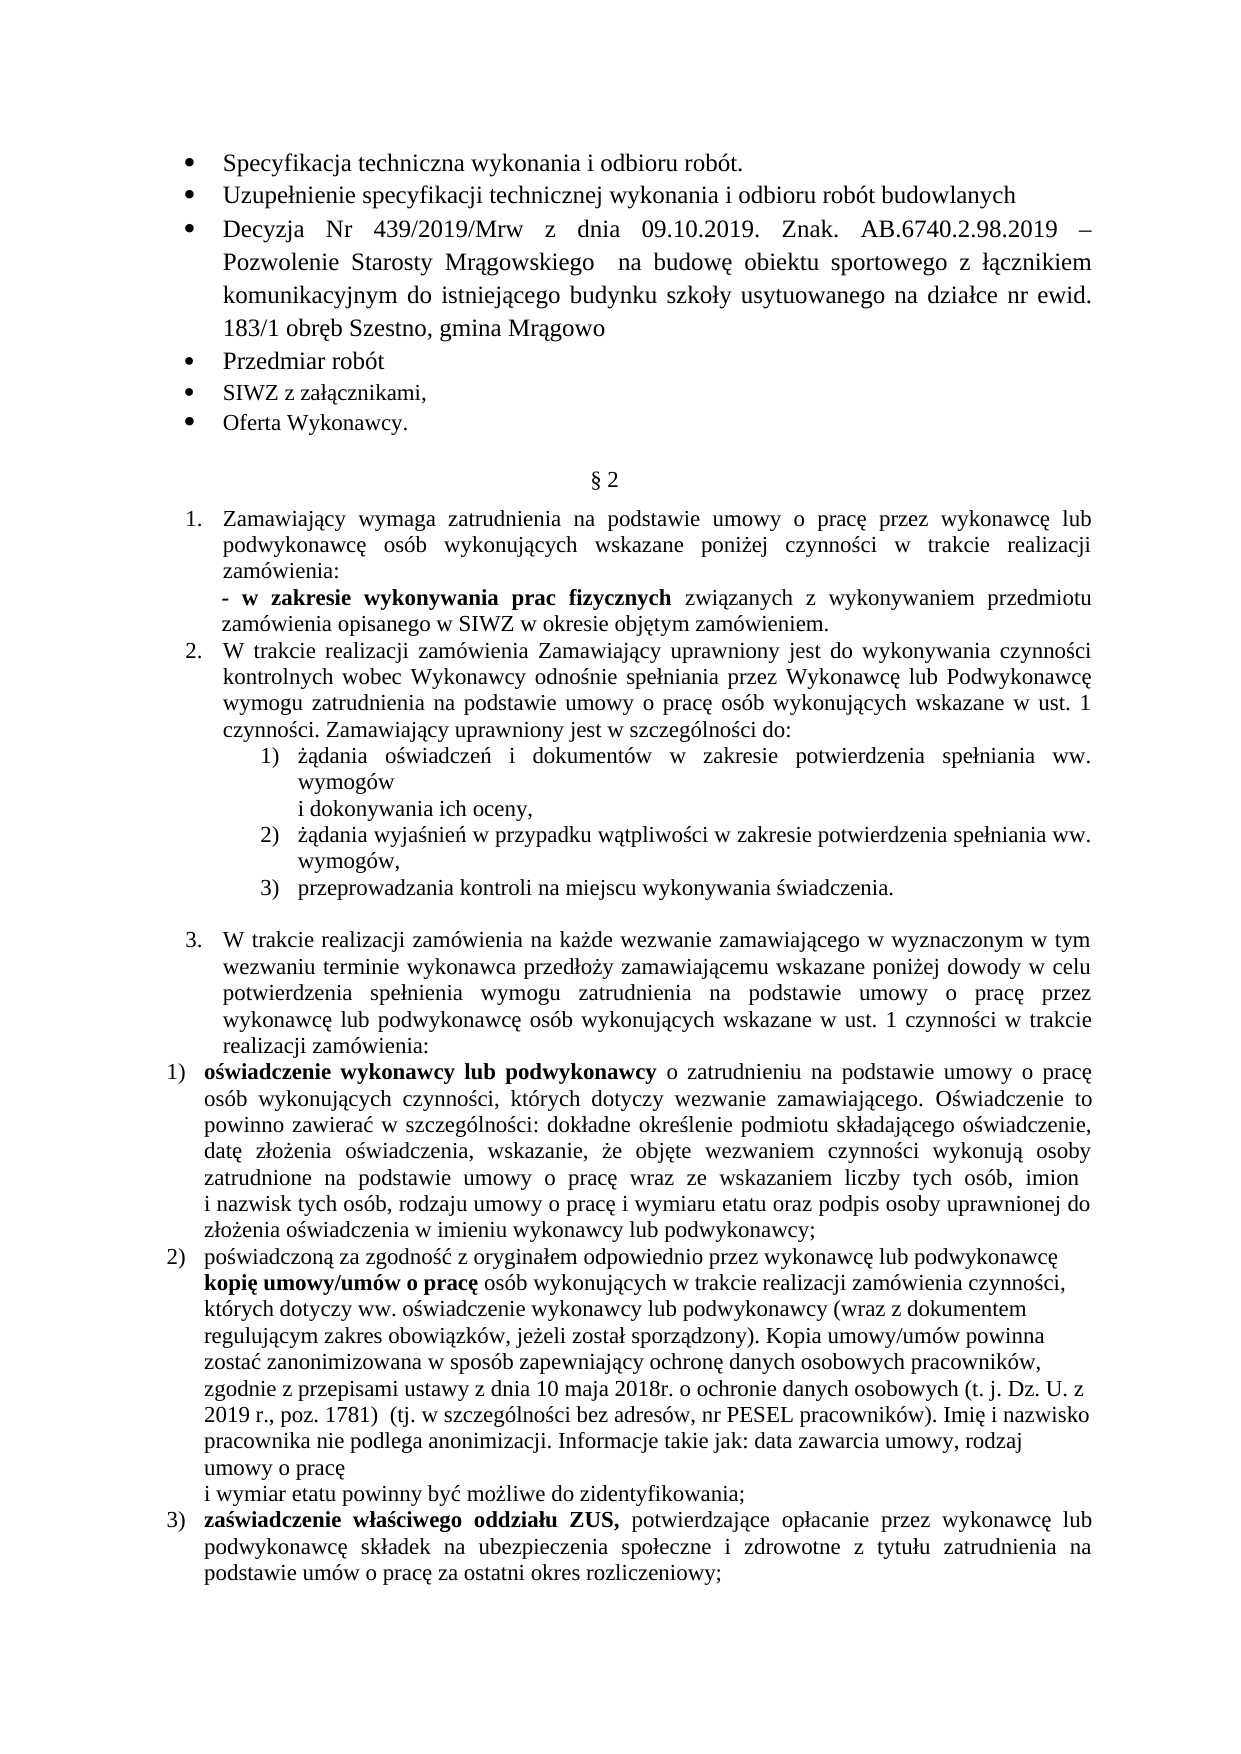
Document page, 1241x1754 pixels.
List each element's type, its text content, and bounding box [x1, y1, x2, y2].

list przeprowadzania kontroli na miejscu wykonywania świadczenia. [260, 874, 1093, 900]
list zaświadczenie właściwego oddziału ZUS, potwierdzające opłacanie przez wykonawcę lub podwykonawcę składek na ubezpieczenia społeczne i zdrowotne z tytułu zatrudnienia na podstawie umów o pracę za ostatni okres rozliczeniowy; [166, 1506, 1093, 1585]
list Specyfikacja techniczna wykonania i odbioru robót. [185, 148, 1093, 176]
list Zamawiający wymaga zatrudnienia na podstawie umowy o pracę przez wykonawcę lub podwykonawcę osób wykonujących wskazane poniżej czynności w trakcie realizacji zamówienia: [185, 505, 1093, 584]
list Uzupełnienie specyfikacji technicznej wykonania i odbioru robót budowlanych [185, 181, 1093, 209]
list Decyzja Nr 439/2019/Mrw z dnia 09.10.2019. Znak. AB.6740.2.98.2019 – Pozwolenie Starosty Mrągowskiego na budowę obiektu sportowego z łącznikiem komunikacyjnym do istniejącego budynku szkoły usytuowanego na działce nr ewid. 183/1 obręb Szestno, gmina Mrągowo [185, 214, 1093, 341]
list żądania wyjaśnień w przypadku wątpliwości w zakresie potwierdzenia spełniania ww. wymogów, [260, 821, 1093, 874]
text - w zakresie wykonywania prac fizycznych związanych z wykonywaniem przedmiotu zamówienia opisanego w SIWZ w okresie objętym zamówieniem. [221, 584, 1093, 637]
list poświadczoną za zgodność z oryginałem odpowiednio przez wykonawcę lub podwykonawcę kopię umowy/umów o pracę osób wykonujących w trakcie realizacji zamówienia czynności, których dotyczy ww. oświadczenie wykonawcy lub podwykonawcy (wraz z dokumentem regulującym zakres obowiązków, jeżeli został sporządzony). Kopia umowy/umów powinna zostać zanonimizowana w sposób zapewniający ochronę danych osobowych pracowników, zgodnie z przepisami ustawy z dnia 10 maja 2018r. o ochronie danych osobowych (t. j. Dz. U. z 2019 r., poz. 1781) (tj. w szczególności bez adresów, nr PESEL pracowników). Imię i nazwisko pracownika nie podlega anonimizacji. Informacje takie jak: data zawarcia umowy, rodzaj umowy o pracę i wymiar etatu powinny być możliwe do zidentyfikowania; [166, 1243, 1093, 1506]
list W trakcie realizacji zamówienia na każde wezwanie zamawiającego w wyznaczonym w tym wezwaniu terminie wykonawca przedłoży zamawiającemu wskazane poniżej dowody w celu potwierdzenia spełnienia wymogu zatrudnienia na podstawie umowy o pracę przez wykonawcę lub podwykonawcę osób wykonujących wskazane w ust. 1 czynności w trakcie realizacji zamówienia: [185, 927, 1093, 1058]
list SIWZ z załącznikami, [185, 379, 1093, 405]
list Przedmiar robót [185, 346, 1093, 374]
list W trakcie realizacji zamówienia Zamawiający uprawniony jest do wykonywania czynności kontrolnych wobec Wykonawcy odnośnie spełniania przez Wykonawcę lub Podwykonawcę wymogu zatrudnienia na podstawie umowy o pracę osób wykonujących wskazane w ust. 1 czynności. Zamawiający uprawniony jest w szczególności do: [185, 637, 1093, 742]
list żądania oświadczeń i dokumentów w zakresie potwierdzenia spełniania ww. wymogów i dokonywania ich oceny, [260, 742, 1093, 821]
list Oferta Wykonawcy. [185, 409, 1093, 436]
text § 2 [516, 466, 1093, 492]
list oświadczenie wykonawcy lub podwykonawcy o zatrudnieniu na podstawie umowy o pracę osób wykonujących czynności, których dotyczy wezwanie zamawiającego. Oświadczenie to powinno zawierać w szczególności: dokładne określenie podmiotu składającego oświadczenie, datę złożenia oświadczenia, wskazanie, że objęte wezwaniem czynności wykonują osoby zatrudnione na podstawie umowy o pracę wraz ze wskazaniem liczby tych osób, imion i nazwisk tych osób, rodzaju umowy o pracę i wymiaru etatu oraz podpis osoby uprawnionej do złożenia oświadczenia w imieniu wykonawcy lub podwykonawcy; [166, 1058, 1093, 1243]
